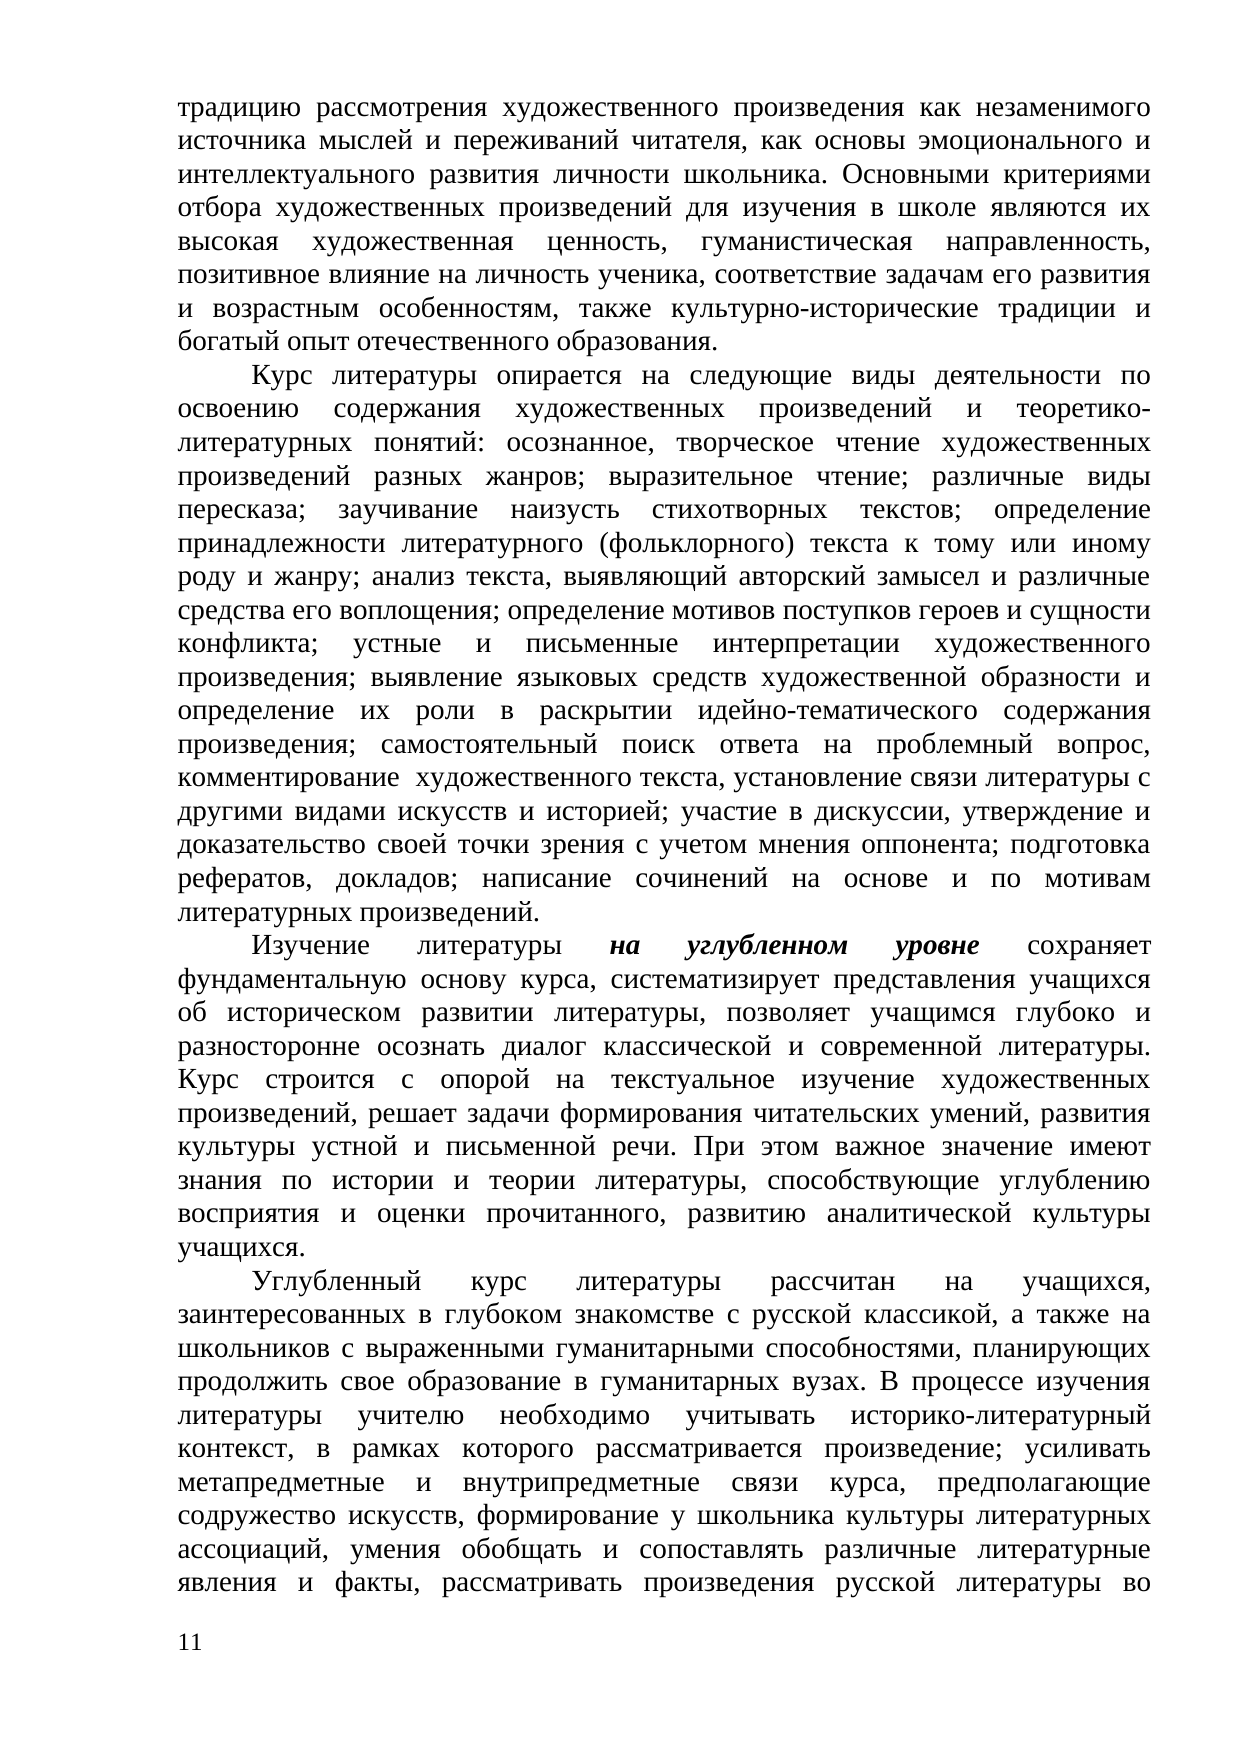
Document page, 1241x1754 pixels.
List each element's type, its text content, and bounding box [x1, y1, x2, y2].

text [177, 89, 1152, 357]
text Изучение литературы на углубленном уровне сохраняет фундаментальную основу курса, систематизирует представления учащихся об историческом развитии литературы, позволяет учащимся глубоко и разносторонне осознать диалог классической и современной литературы. Курс строится с опорой на текстуальное изучение художественных произведений, решает задачи формирования читательских умений, развития культуры устной и письменной речи. При этом важное значение имеют знания по истории и теории литературы, способствующие углублению восприятия и оценки прочитанного, развитию аналитической культуры учащихся. [177, 927, 1152, 1263]
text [177, 1263, 1152, 1598]
text Курс литературы опирается на следующие виды деятельности по освоению содержания художественных произведений и теоретико-литературных понятий: осознанное, творческое чтение художественных произведений разных жанров; выразительное чтение; различные виды пересказа; заучивание наизусть стихотворных текстов; определение принадлежности литературного (фольклорного) текста к тому или иному роду и жанру; анализ текста, выявляющий авторский замысел и различные средства его воплощения; определение мотивов поступков героев и сущности конфликта; устные и письменные интерпретации художественного произведения; выявление языковых средств художественной образности и определение их роли в раскрытии идейно-тематического содержания произведения; самостоятельный поиск ответа на проблемный вопрос, комментирование художественного текста, установление связи литературы с другими видами искусств и историей; участие в дискуссии, утверждение и доказательство своей точки зрения с учетом мнения оппонента; подготовка рефератов, докладов; написание сочинений на основе и по мотивам литературных произведений. [177, 357, 1152, 927]
